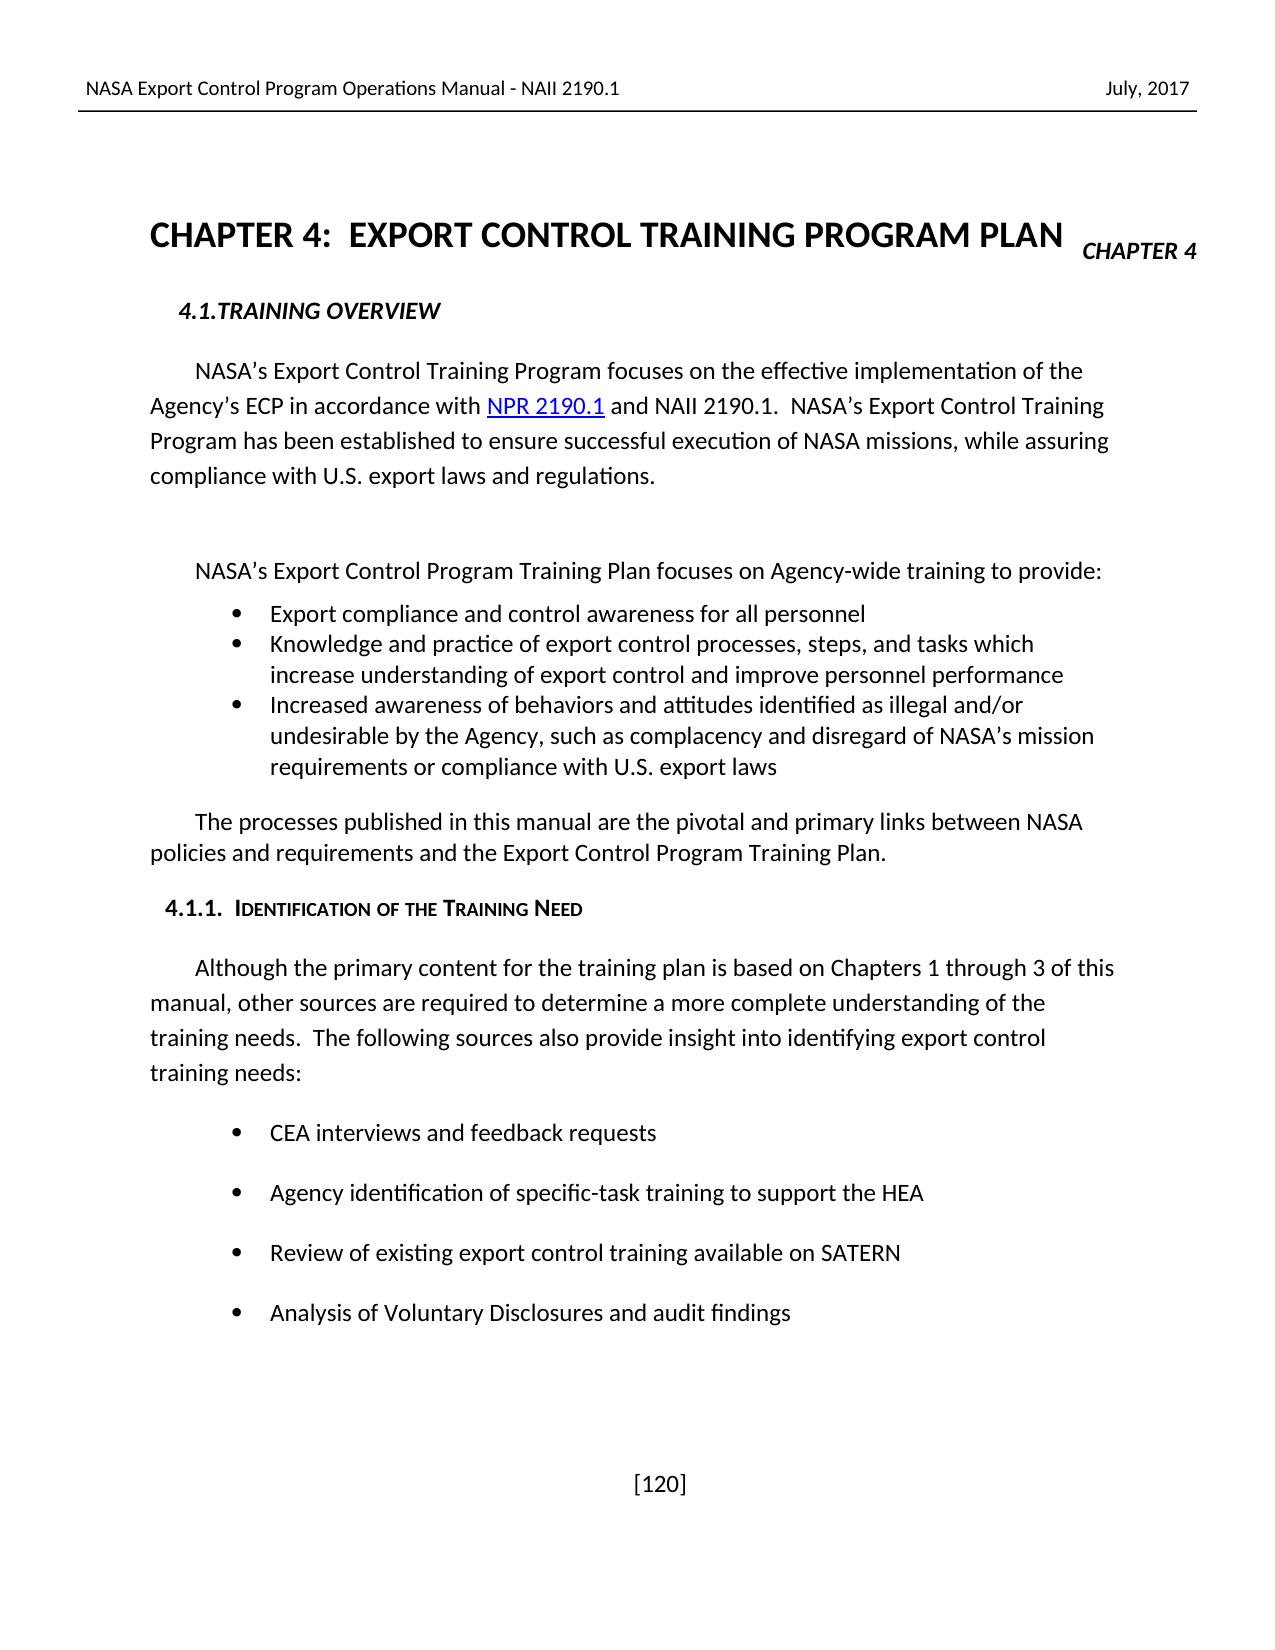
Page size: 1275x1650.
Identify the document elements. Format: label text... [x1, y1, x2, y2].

text NASA’s Export Control Program Training Plan focuses on Agency-wide training to provide: [150, 555, 1125, 586]
list Increased awareness of behaviors and attitudes identified as illegal and/or undesirable by the Agency, such as complacency and disregard of NASA’s mission requirements or compliance with U.S. export laws [232, 689, 1125, 781]
subtitle Identification of the Training Need [120, 892, 1125, 923]
list Knowledge and practice of export control processes, steps, and tasks which increase understanding of export control and improve personnel performance [232, 628, 1125, 689]
list Analysis of Voluntary Disclosures and audit findings [232, 1297, 1125, 1328]
list CEA interviews and feedback requests [232, 1117, 1125, 1148]
text Although the primary content for the training plan is based on Chapters 1 through 3 of this manual, other sources are required to determine a more complete understanding of the training needs. The following sources also provide insight into identifying export control training needs: [150, 952, 1125, 1088]
text The processes published in this manual are the pivotal and primary links between NASA policies and requirements and the Export Control Program Training Plan. [150, 806, 1125, 867]
subtitle Training Overview [178, 295, 1125, 326]
list Agency identification of specific-task training to support the HEA [232, 1177, 1125, 1208]
text NASA’s Export Control Training Program focuses on the effective implementation of the Agency’s ECP in accordance with NPR 2190.1 and NAII 2190.1. NASA’s Export Control Training Program has been established to ensure successful execution of NASA missions, while assuring compliance with U.S. export laws and regulations. [150, 355, 1125, 491]
list Export compliance and control awareness for all personnel [232, 598, 1125, 628]
list Review of existing export control training available on SATERN [232, 1237, 1125, 1268]
